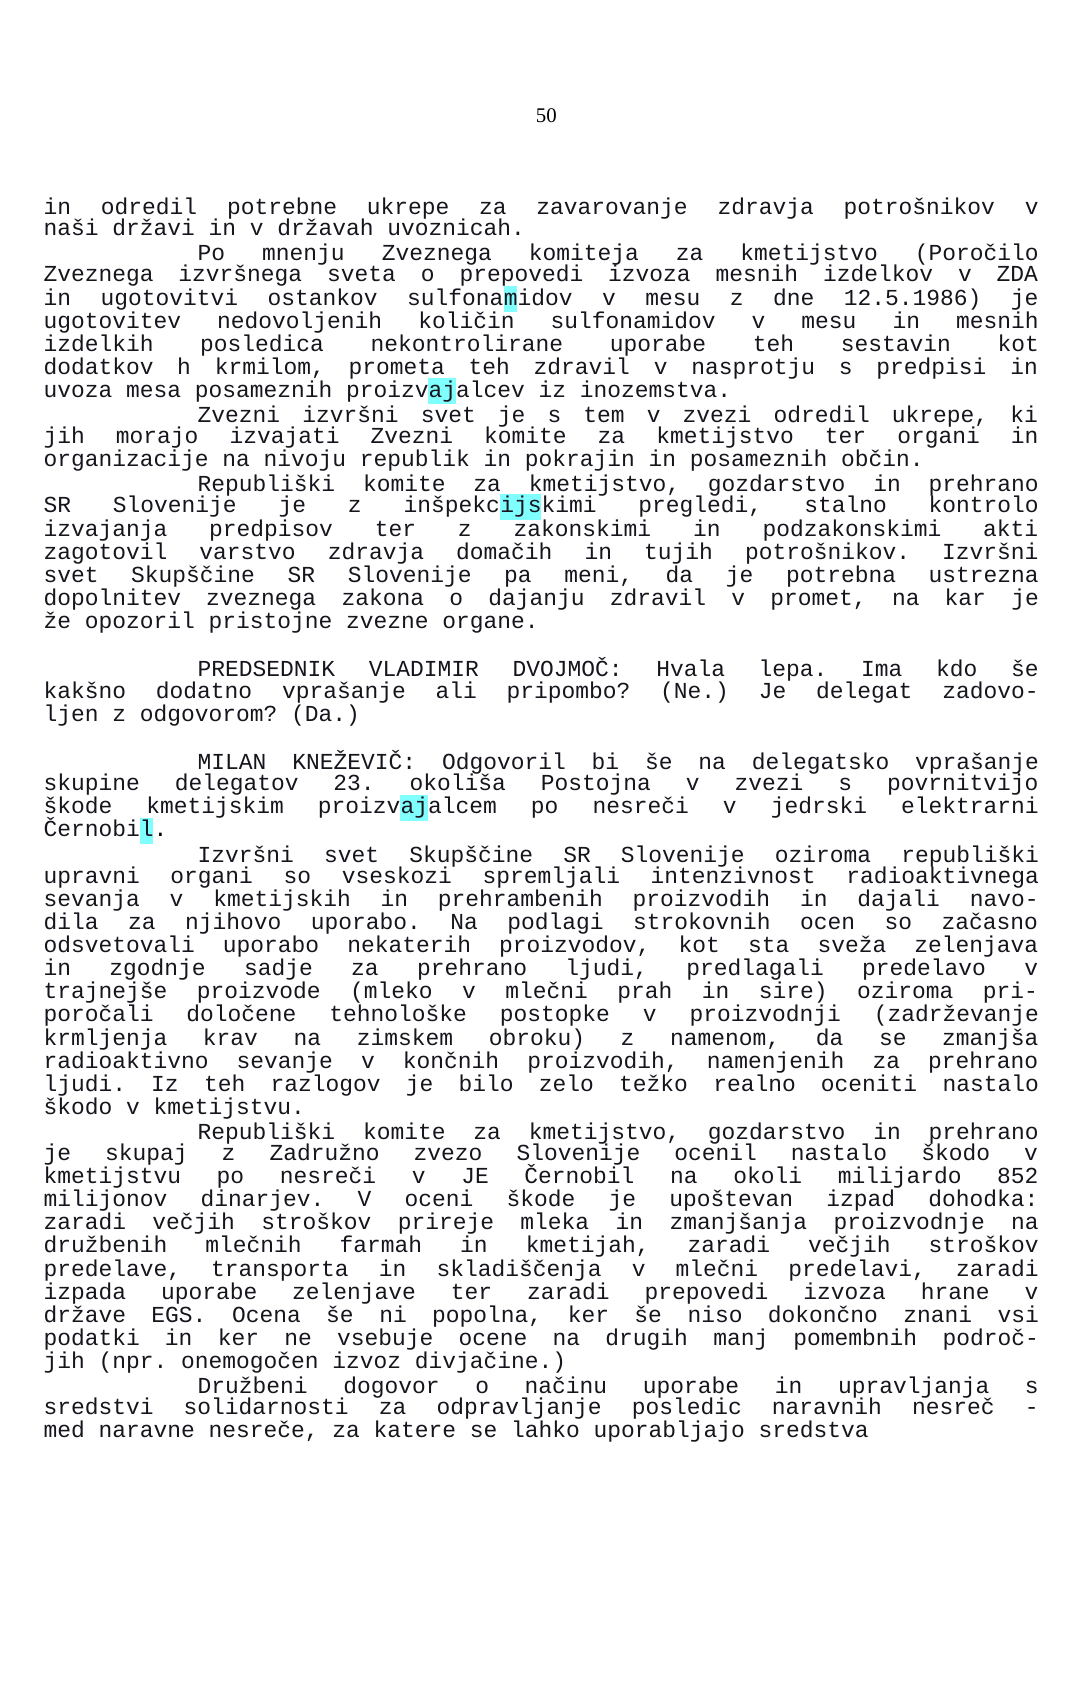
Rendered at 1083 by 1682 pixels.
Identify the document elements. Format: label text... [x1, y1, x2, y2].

text PREDSEDNIK VLADIMIR DVOJMOČ: Hvala lepa. Ima kdo še kakšno dodatno vprašanje ali pripombo? (Ne.) Je delegat zadovo- ljen z odgovorom? (Da.) [43, 658, 1039, 728]
text in odredil potrebne ukrepe za zavarovanje zdravja potrošnikov v naši državi in v državah uvoznicah. [43, 196, 1039, 242]
text Izvršni svet Skupščine SR Slovenije oziroma republiški upravni organi so vseskozi spremljali intenzivnost radioaktivnega sevanja v kmetijskih in prehrambenih proizvodih in dajali navo- dila za njihovo uporabo. Na podlagi strokovnih ocen so začasno odsvetovali uporabo nekaterih proizvodov, kot sta sveža zelenjava in zgodnje sadje za prehrano ljudi, predlagali predelavo v trajnejše proizvode (mleko v mlečni prah in sire) oziroma pri- poročali določene tehnološke postopke v proizvodnji (zadrževanje krmljenja krav na zimskem obroku) z namenom, da se zmanjša radioaktivno sevanje v končnih proizvodih, namenjenih za prehrano ljudi. Iz teh razlogov je bilo zelo težko realno oceniti nastalo škodo v kmetijstvu. [43, 844, 1039, 1121]
text Republiški komite za kmetijstvo, gozdarstvo in prehrano je skupaj z Zadružno zvezo Slovenije ocenil nastalo škodo v kmetijstvu po nesreči v JE Černobil na okoli milijardo 852 milijonov dinarjev. V oceni škode je upoštevan izpad dohodka: zaradi večjih stroškov prireje mleka in zmanjšanja proizvodnje na družbenih mlečnih farmah in kmetijah, zaradi večjih stroškov predelave, transporta in skladiščenja v mlečni predelavi, zaradi izpada uporabe zelenjave ter zaradi prepovedi izvoza hrane v države EGS. Ocena še ni popolna, ker še niso dokončno znani vsi podatki in ker ne vsebuje ocene na drugih manj pomembnih področ- jih (npr. onemogočen izvoz divjačine.) [43, 1121, 1039, 1375]
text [43, 1375, 1039, 1445]
text Zvezni izvršni svet je s tem v zvezi odredil ukrepe, ki jih morajo izvajati Zvezni komite za kmetijstvo ter organi in organizacije na nivoju republik in pokrajin in posameznih občin. [43, 404, 1039, 473]
text Republiški komite za kmetijstvo, gozdarstvo in prehrano SR Slovenije je z inšpekcijskimi pregledi, stalno kontrolo izvajanja predpisov ter z zakonskimi in podzakonskimi akti zagotovil varstvo zdravja domačih in tujih potrošnikov. Izvršni svet Skupščine SR Slovenije pa meni, da je potrebna ustrezna dopolnitev zveznega zakona o dajanju zdravil v promet, na kar je že opozoril pristojne zvezne organe. [43, 473, 1039, 635]
text MILAN KNEŽEVIČ: Odgovoril bi še na delegatsko vprašanje skupine delegatov 23. okoliša Postojna v zvezi s povrnitvijo škode kmetijskim proizvajalcem po nesreči v jedrski elektrarni Černobil. [43, 751, 1039, 844]
text Po mnenju Zveznega komiteja za kmetijstvo (Poročilo Zveznega izvršnega sveta o prepovedi izvoza mesnih izdelkov v ZDA in ugotovitvi ostankov sulfonamidov v mesu z dne 12.5.1986) je ugotovitev nedovoljenih količin sulfonamidov v mesu in mesnih izdelkih posledica nekontrolirane uporabe teh sestavin kot dodatkov h krmilom, prometa teh zdravil v nasprotju s predpisi in uvoza mesa posameznih proizvajalcev iz inozemstva. [43, 242, 1039, 404]
